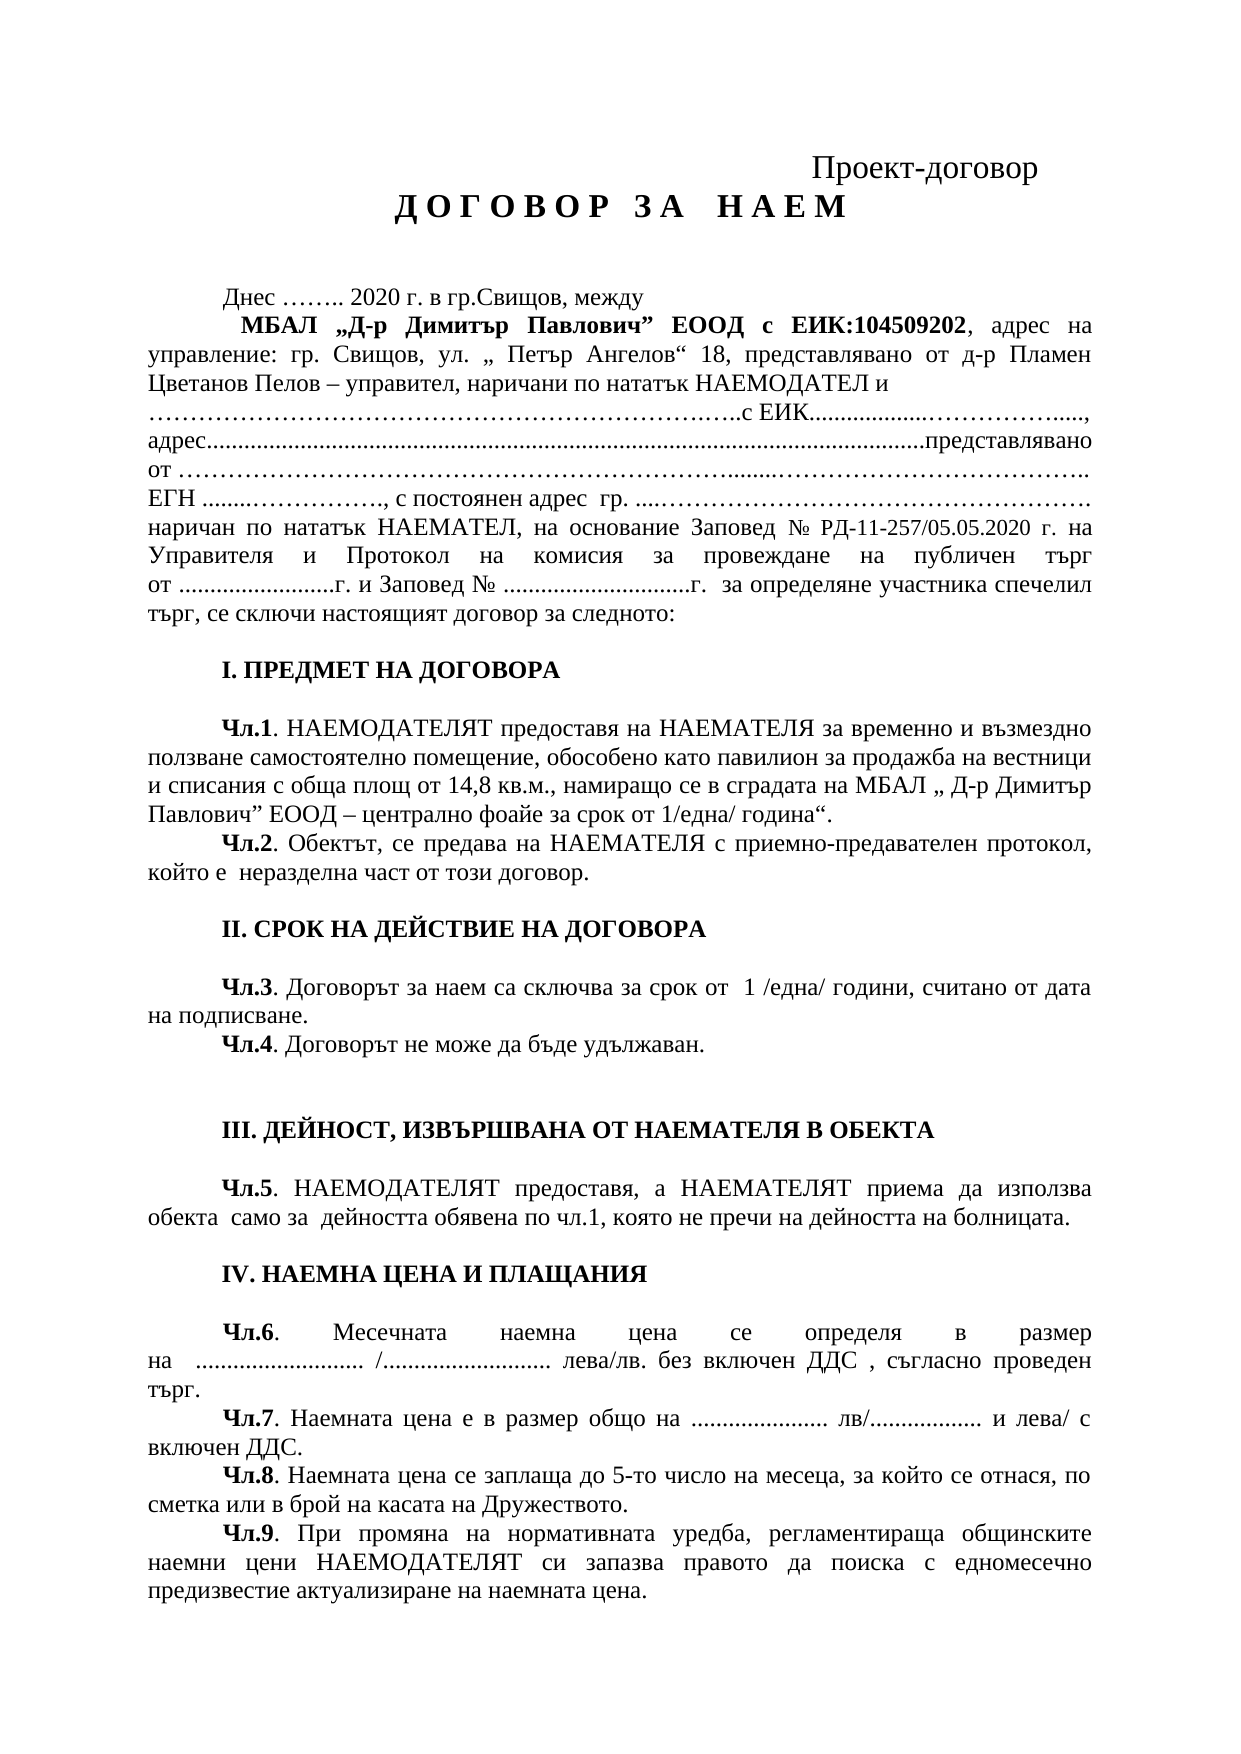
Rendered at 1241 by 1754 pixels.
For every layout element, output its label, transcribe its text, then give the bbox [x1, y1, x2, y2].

text Чл.8. Наемната цена се заплаща до 5-то число на месеца, за който се отнася, по сметка или в брой на касата на Дружеството. [148, 1461, 1093, 1518]
text ІІ. СРОК НА ДЕЙСТВИЕ НА ДОГОВОРА [148, 914, 1093, 943]
text Чл.3. Договорът за наем са сключва за срок от 1 /една/ години, считано от дата на подписване. [148, 972, 1093, 1029]
subtitle Д О Г О В О Р З А Н А Е М [148, 186, 1093, 224]
text наричан по нататък НАЕМАТЕЛ, на основание Заповед № РД-11-257/05.05.2020 г. на Управителя и Протокол на комисия за провеждане на публичен търг от .........................г. и Заповед № ..............................г. за определяне участника спечелил търг, се сключи настоящият договор за следното: [148, 512, 1093, 627]
title Днес …….. 2020 г. в гр.Свищов, между [148, 282, 1093, 311]
text Чл.5. НАЕМОДАТЕЛЯТ предоставя, а НАЕМАТЕЛЯТ приема да използва обекта само за дейността обявена по чл.1, която не пречи на дейността на болницата. [148, 1173, 1093, 1231]
text Чл.6. Месечната наемна цена се определя в размер на ........................... /........................... лева/лв. без включен ДДС , съгласно проведен търг. [148, 1317, 1093, 1403]
text Чл.7. Наемната цена е в размер общо на ...................... лв/.................. и лева/ с включен ДДС. [148, 1403, 1093, 1461]
title адрес...................................................................................................................представлявано от …………………………………………………………........……………………………….. [148, 426, 1093, 483]
text Чл.2. Обектът, се предава на НАЕМАТЕЛЯ с приемно-предавателен протокол, който е неразделна част от този договор. [148, 828, 1093, 886]
text Чл.9. При промяна на нормативната уредба, регламентираща общинските наемни цени НАЕМОДАТЕЛЯТ си запазва правото да поиска с едномесечно предизвестие актуализиране на наемната цена. [148, 1518, 1093, 1604]
title МБАЛ „Д-р Димитър Павлович” ЕООД с ЕИК:104509202, адрес на управление: гр. Свищов, ул. „ Петър Ангелов“ 18, представлявано от д-р Пламен Цветанов Пелов – управител, наричани по нататък НАЕМОДАТЕЛ и [148, 311, 1093, 397]
list Чл.1. НАЕМОДАТЕЛЯТ предоставя на НАЕМАТЕЛЯ за временно и възмездно ползване самостоятелно помещение, обособено като павилион за продажба на вестници и списания с обща площ от 14,8 кв.м., намиращо се в сградата на МБАЛ „ Д-р Димитър Павлович” ЕООД – централно фоайе за срок от 1/една/ година“. [148, 713, 1093, 828]
text Чл.4. Договорът не може да бъде удължаван. [148, 1029, 1093, 1058]
text ІІІ. ДЕЙНОСТ, ИЗВЪРШВАНА ОТ НАЕМАТЕЛЯ В ОБЕКТА [148, 1116, 1093, 1144]
text Проект-договор [738, 148, 1093, 186]
text ЕГН ........……………., с постоянен адрес гр. ....……………………………………………. [148, 483, 1093, 512]
text І. ПРЕДМЕТ НА ДОГОВОРА [148, 656, 1093, 684]
title ………………………………………………………….…..с ЕИК...................……………....., [148, 397, 1093, 426]
text ІV. НАЕМНА ЦЕНА И ПЛАЩАНИЯ [148, 1259, 1093, 1288]
